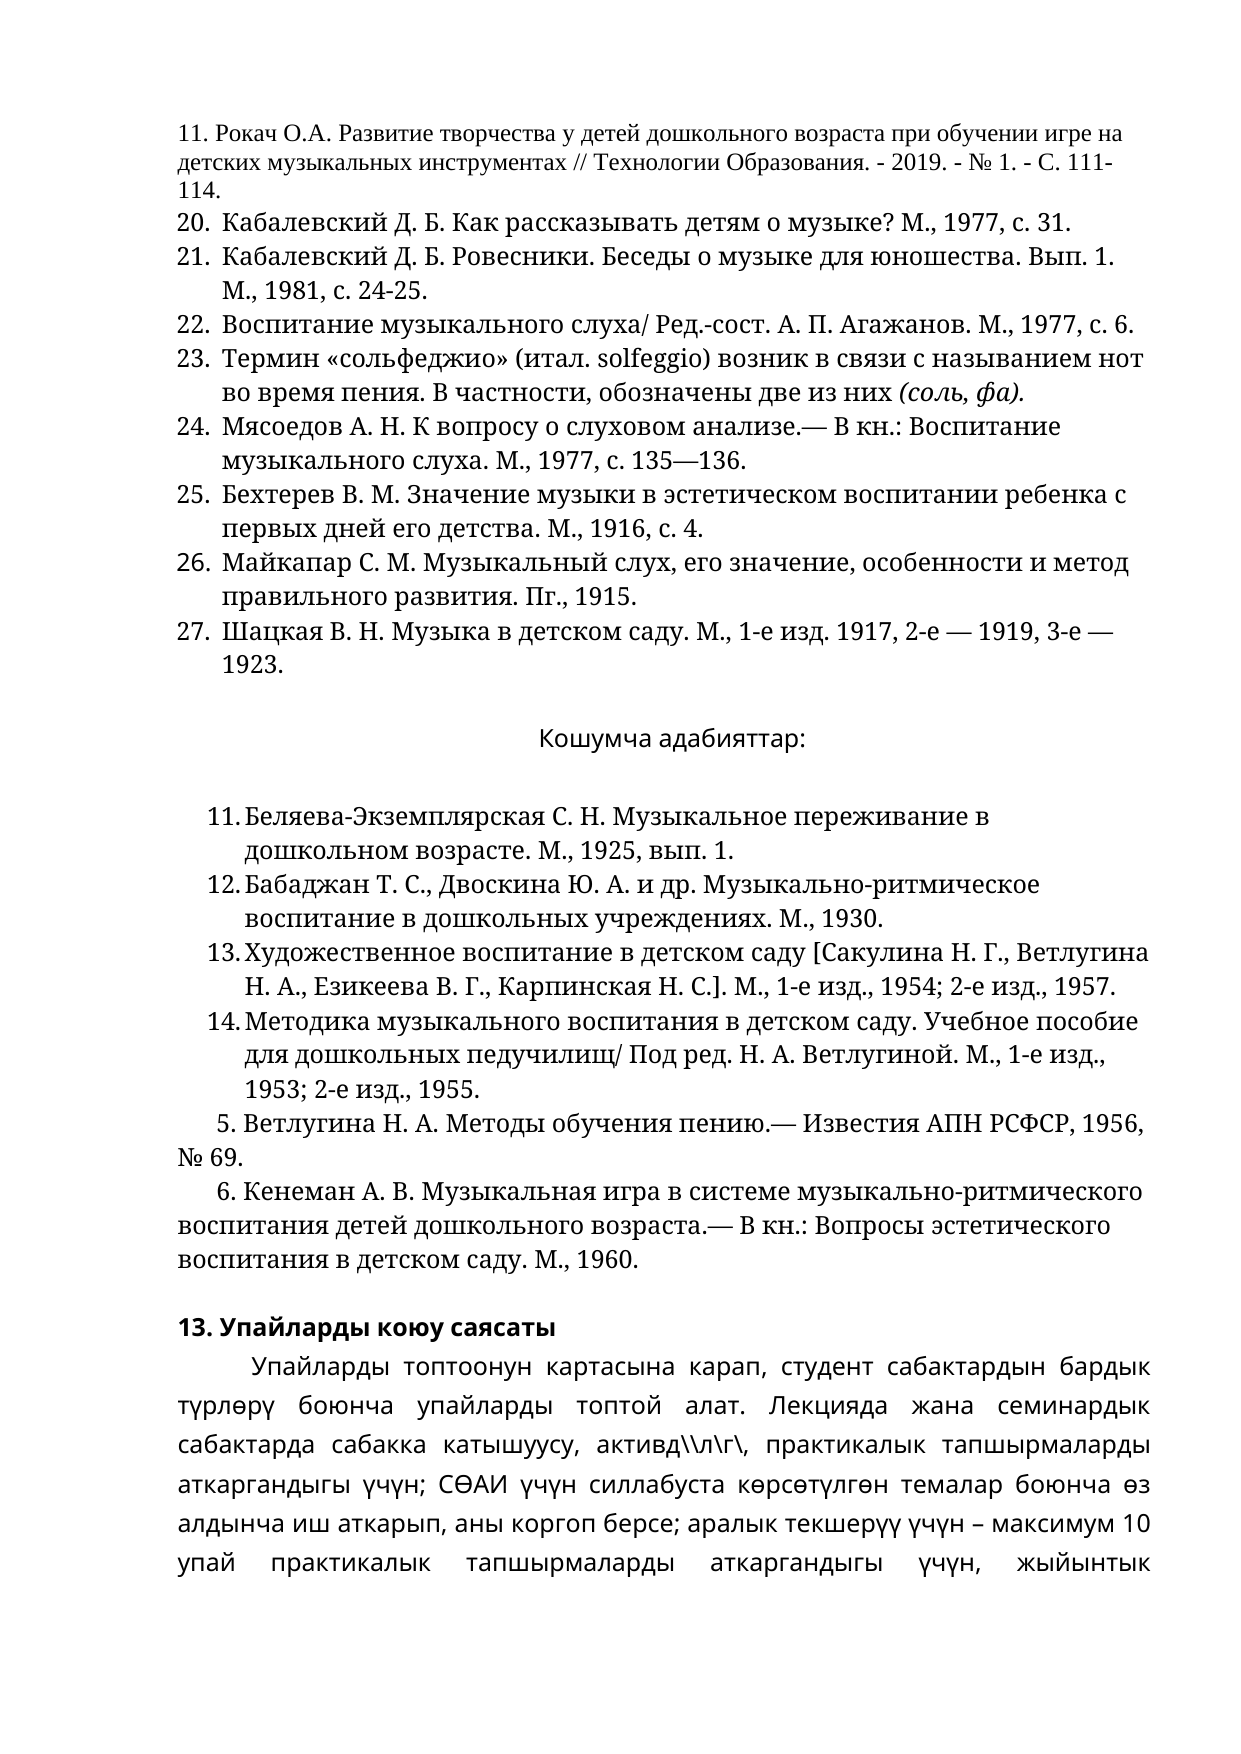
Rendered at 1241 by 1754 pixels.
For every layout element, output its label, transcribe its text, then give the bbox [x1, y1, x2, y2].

list Методика музыкального воспитания в детском саду. Учебное пособие для дошкольных педучилищ/ Под ред. Н. А. Ветлугиной. М., 1-е изд., 1953; 2-е изд., 1955. [207, 1003, 1152, 1105]
list Бабаджан Т. С., Двоскина Ю. А. и др. Музыкально-ритмическое воспитание в дошкольных учреждениях. М., 1930. [884, 867, 1136, 935]
list Термин «сольфеджио» (итал. solfeggio) возник в связи с называнием нот во время пения. В частности, обозначены две из них (соль, фа). [176, 341, 1152, 409]
list Художественное воспитание в детском саду [Сакулина Н. Г., Ветлугина Н. А., Езикеева В. Г., Карпинская Н. С.]. М., 1-е изд., 1954; 2-е изд., 1957. [207, 935, 1152, 1003]
text Кошумча адабияттар: [208, 720, 1136, 754]
list Бехтерев В. М. Значение музыки в эстетическом воспитании ребенка с первых дней его детства. М., 1916, с. 4. [176, 477, 1152, 545]
text 6. Кенеман А. В. Музыкальная игра в системе музыкально-ритмического воспитания детей дошкольного возраста.— В кн.: Вопросы эстетического воспитания в детском саду. М., 1960. [177, 1173, 1152, 1276]
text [177, 1349, 1152, 1579]
text 5. Ветлугина Н. А. Методы обучения пению.— Известия АПН РСФСР, 1956, № 69. [177, 1105, 1152, 1173]
list Мясоедов А. Н. К вопросу о слуховом анализе.— В кн.: Воспитание музыкального слуха. М., 1977, с. 135—136. [176, 409, 1152, 477]
list Шацкая В. Н. Музыка в детском саду. М., 1-е изд. 1917, 2-е — 1919, 3-е — 1923. [176, 613, 1152, 681]
list Майкапар С. М. Музыкальный слух, его значение, особенности и метод правильного развития. Пг., 1915. [637, 545, 1136, 613]
list Кабалевский Д. Б. Ровесники. Беседы о музыке для юношества. Вып. 1. М., 1981, с. 24-25. [176, 238, 1152, 307]
list Беляева-Экземплярская С. Н. Музыкальное переживание в дошкольном возрасте. М., 1925, вып. 1. [734, 799, 1136, 867]
text 11. Рокач О.А. Развитие творчества у детей дошкольного возраста при обучении игре на детских музыкальных инструментах // Технологии Образования. - 2019. - № 1. - С. 111-114. [177, 118, 1152, 204]
text 13. Упайларды коюу саясаты [177, 1310, 1152, 1344]
list Воспитание музыкального слуха/ Ред.-сост. А. П. Агажанов. М., 1977, с. 6. [176, 307, 1152, 341]
list Кабалевский Д. Б. Как рассказывать детям о музыке? М., 1977, с. 31. [176, 204, 1152, 238]
